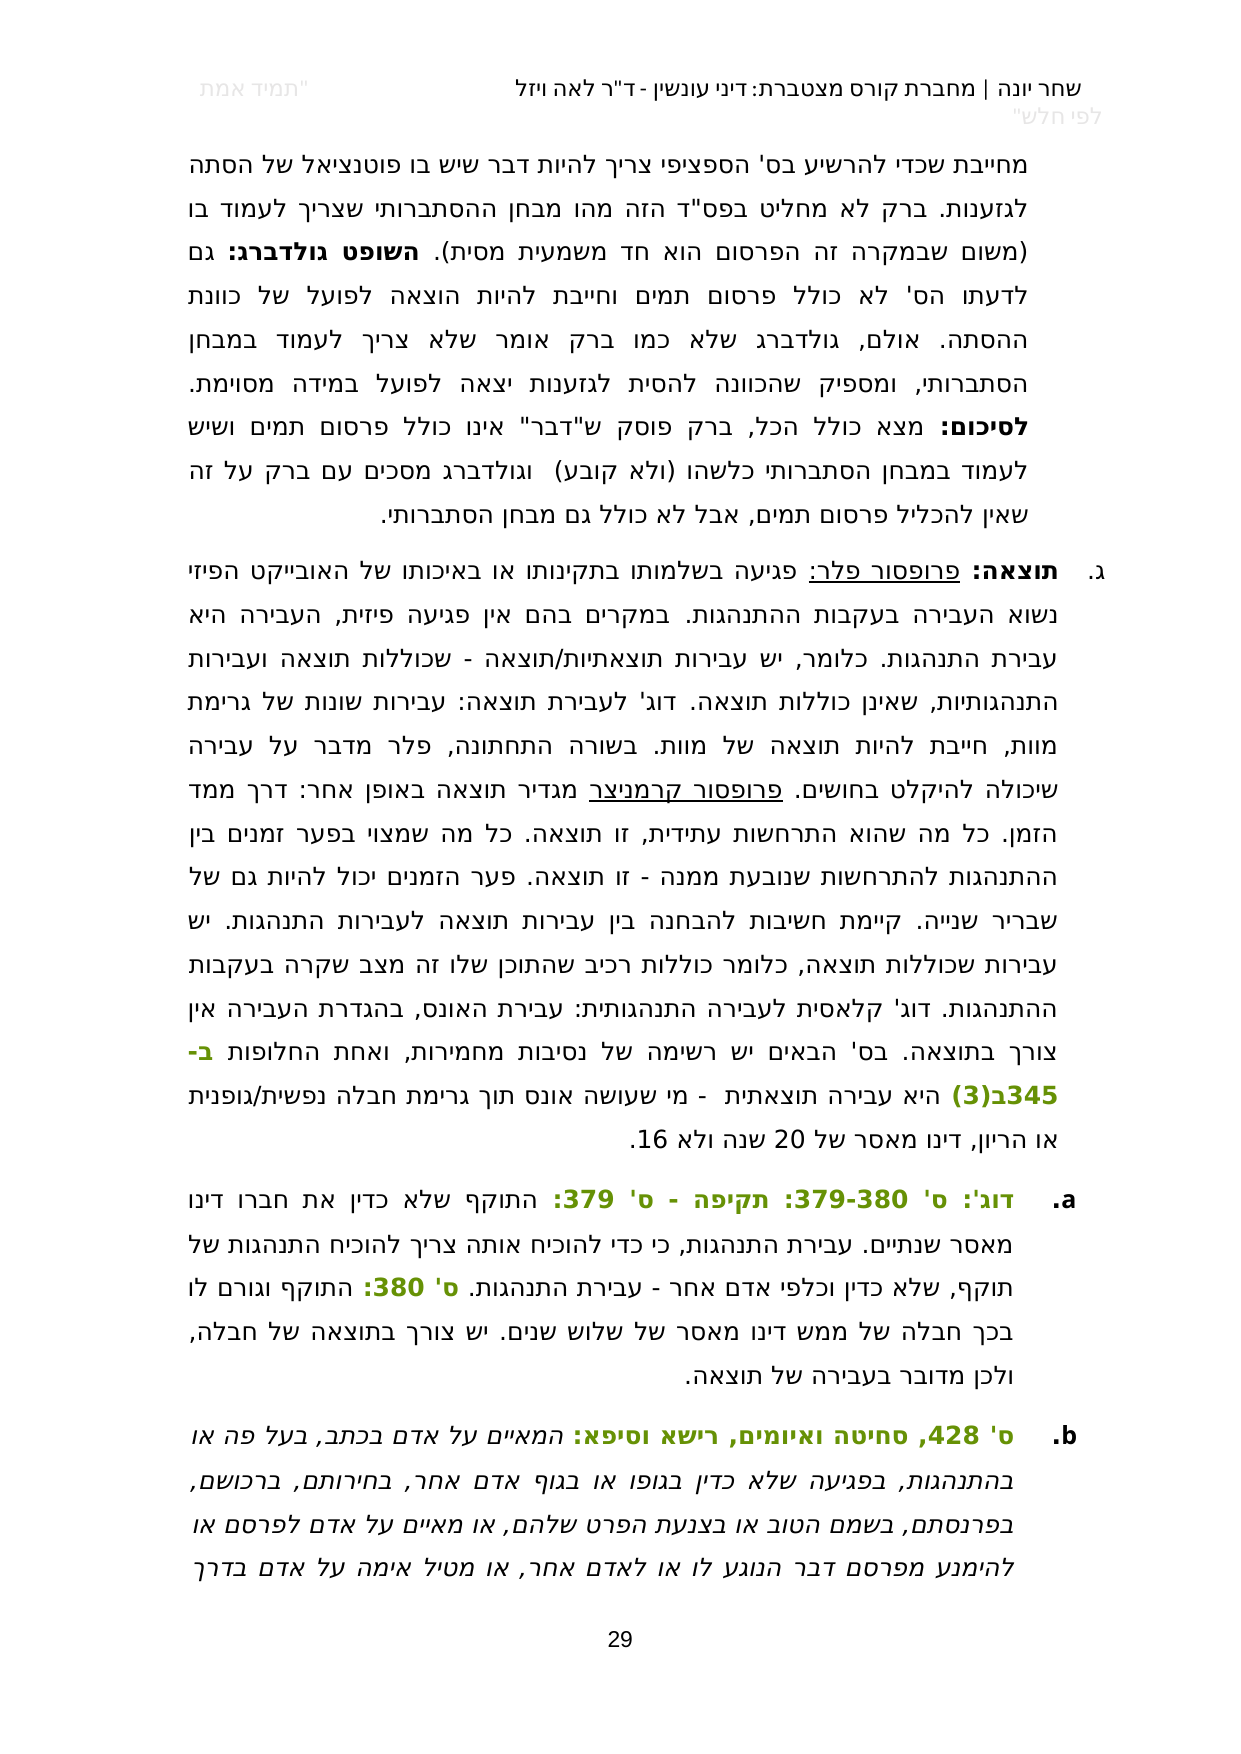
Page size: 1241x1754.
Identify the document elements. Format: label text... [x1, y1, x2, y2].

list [187, 1417, 1052, 1583]
list תוצאה: פרופסור פלר: פגיעה בשלמותו בתקינותו או באיכותו של האובייקט הפיזי נשוא העבירה בעקבות ההתנהגות. במקרים בהם אין פגיעה פיזית, העבירה היא עבירת התנהגות. כלומר, יש עבירות תוצאתיות/תוצאה - שכוללות תוצאה ועבירות התנהגותיות, שאינן כוללות תוצאה. דוג' לעבירת תוצאה: עבירות שונות של גרימת מוות, חייבת להיות תוצאה של מוות. בשורה התחתונה, פלר מדבר על עבירה שיכולה להיקלט בחושים. פרופסור קרמניצר מגדיר תוצאה באופן אחר: דרך ממד הזמן. כל מה שהוא התרחשות עתידית, זו תוצאה. כל מה שמצוי בפער זמנים בין ההתנהגות להתרחשות שנובעת ממנה - זו תוצאה. פער הזמנים יכול להיות גם של שבריר שנייה. קיימת חשיבות להבחנה בין עבירות תוצאה לעבירות התנהגות. יש עבירות שכוללות תוצאה, כלומר כוללות רכיב שהתוכן שלו זה מצב שקרה בעקבות ההתנהגות. דוג' קלאסית לעבירה התנהגותית: עבירת האונס, בהגדרת העבירה אין צורך בתוצאה. בס' הבאים יש רשימה של נסיבות מחמירות, ואחת החלופות ב-345ב(3) היא עבירה תוצאתית - מי שעושה אונס תוך גרימת חבלה נפשית/גופנית או הריון, דינו מאסר של 20 שנה ולא 16. [187, 556, 1096, 1154]
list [187, 150, 1066, 529]
list דוג': ס' 379-380: תקיפה - ס' 379: התוקף שלא כדין את חברו דינו מאסר שנתיים. עבירת התנהגות, כי כדי להוכיח אותה צריך להוכיח התנהגות של תוקף, שלא כדין וכלפי אדם אחר - עבירת התנהגות. ס' 380: התוקף וגורם לו בכך חבלה של ממש דינו מאסר של שלוש שנים. יש צורך בתוצאה של חבלה, ולכן מדובר בעבירה של תוצאה. [187, 1181, 1052, 1390]
